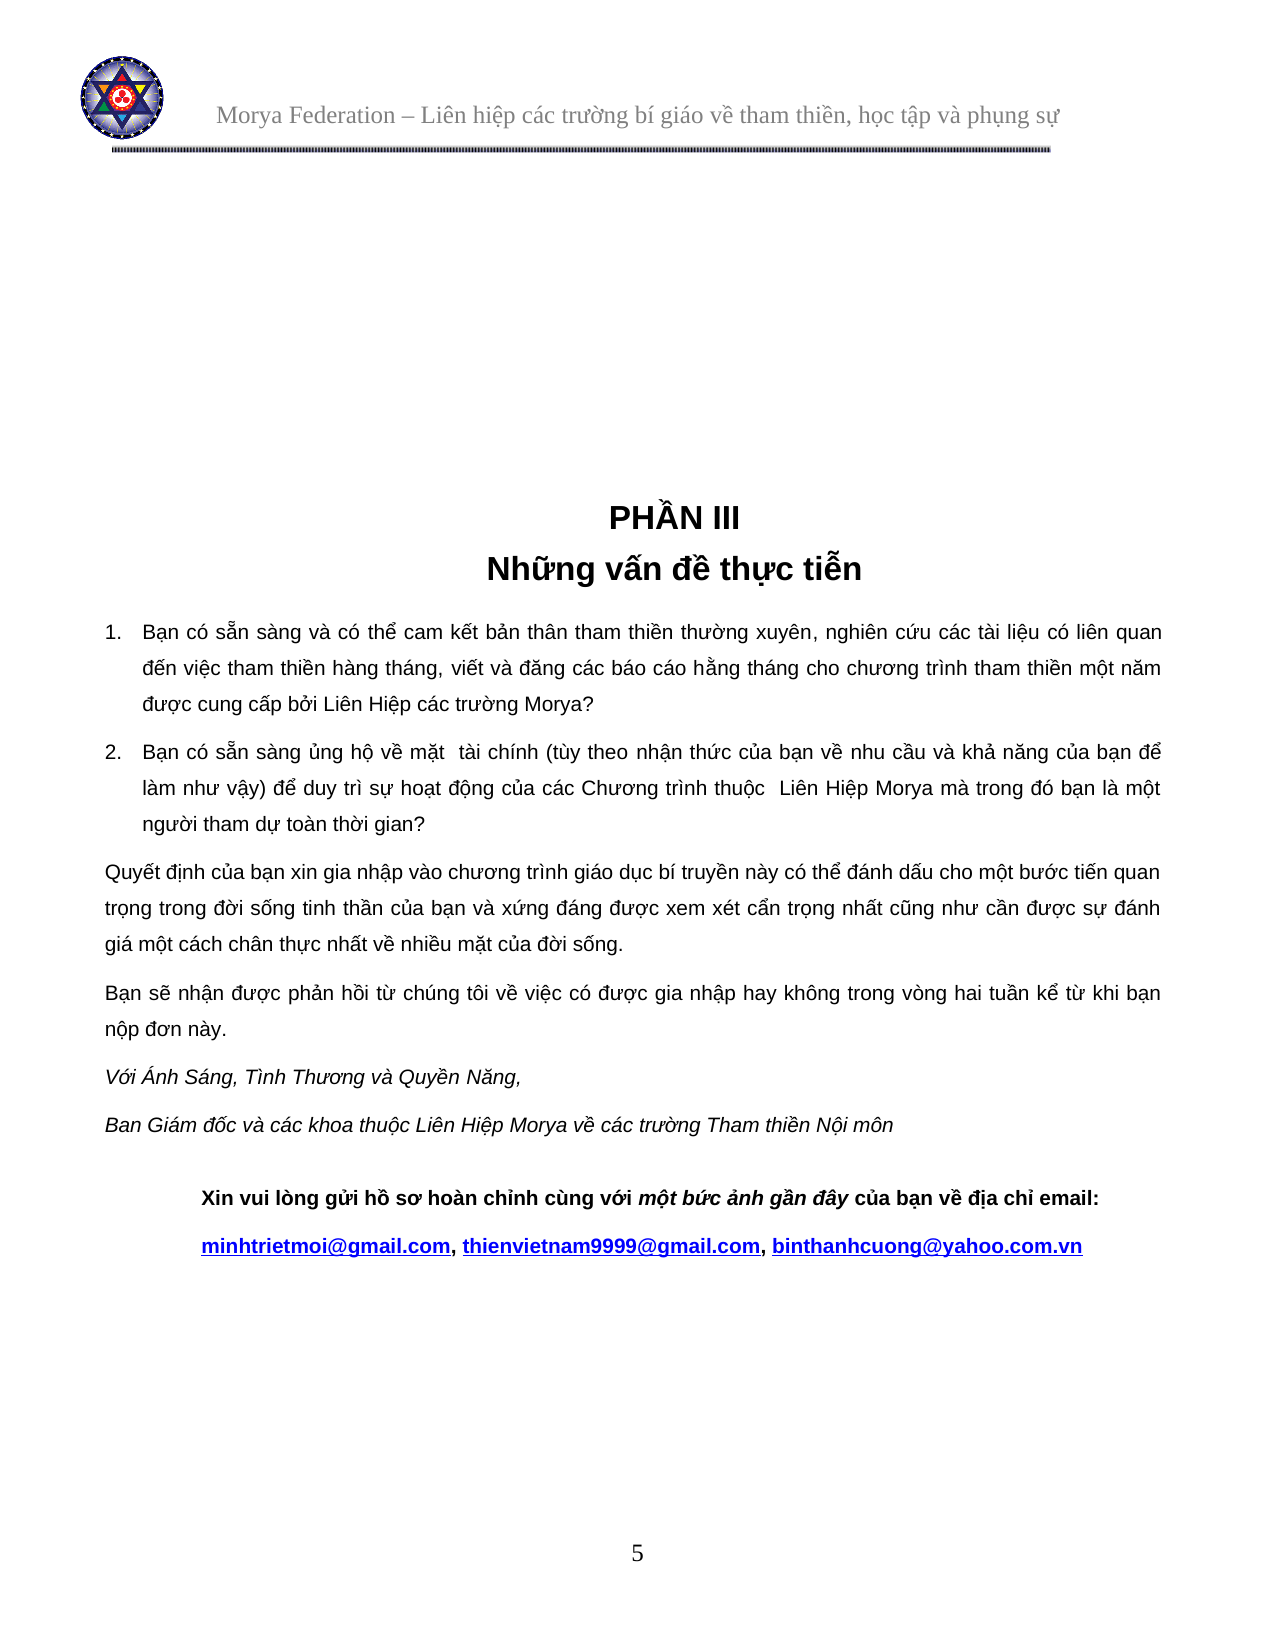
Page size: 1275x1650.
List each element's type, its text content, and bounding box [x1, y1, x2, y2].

text PHẦN III [186, 474, 1162, 537]
list Bạn có sẵn sàng ủng hộ về mặt tài chính (tùy theo nhận thức của bạn về nhu cầu và khả năng của bạn để làm như vậy) để duy trì sự hoạt động của các Chương trình thuộc Liên Hiệp Morya mà trong đó bạn là một người tham dự toàn thời gian? [104, 740, 1162, 836]
list Bạn có sẵn sàng và có thể cam kết bản thân tham thiền thường xuyên, nghiên cứu các tài liệu có liên quan đến việc tham thiền hàng tháng, viết và đăng các báo cáo hằng tháng cho chương trình tham thiền một năm được cung cấp bởi Liên Hiệp các trường Morya? [104, 619, 1162, 715]
text Ban Giám đốc và các khoa thuộc Liên Hiệp Morya về các trường Tham thiền Nội môn [104, 1113, 1162, 1137]
text Xin vui lòng gửi hồ sơ hoàn chỉnh cùng với một bức ảnh gần đây của bạn về địa chỉ email: [201, 1186, 1162, 1209]
text Với Ánh Sáng, Tình Thương và Quyền Năng, [104, 1065, 1162, 1089]
text minhtrietmoi@gmail.com, thienvietnam9999@gmail.com, binthanhcuong@yahoo.com.vn [201, 1234, 1162, 1258]
text Quyết định của bạn xin gia nhập vào chương trình giáo dục bí truyền này có thể đánh dấu cho một bước tiến quan trọng trong đời sống tinh thần của bạn và xứng đáng được xem xét cẩn trọng nhất cũng như cần được sự đánh giá một cách chân thực nhất về nhiều mặt của đời sống. [104, 860, 1162, 956]
picture [76, 54, 1051, 158]
text Những vấn đề thực tiễn [186, 549, 1162, 588]
text Bạn sẽ nhận được phản hồi từ chúng tôi về việc có được gia nhập hay không trong vòng hai tuần kể từ khi bạn nộp đơn này. [104, 980, 1162, 1040]
